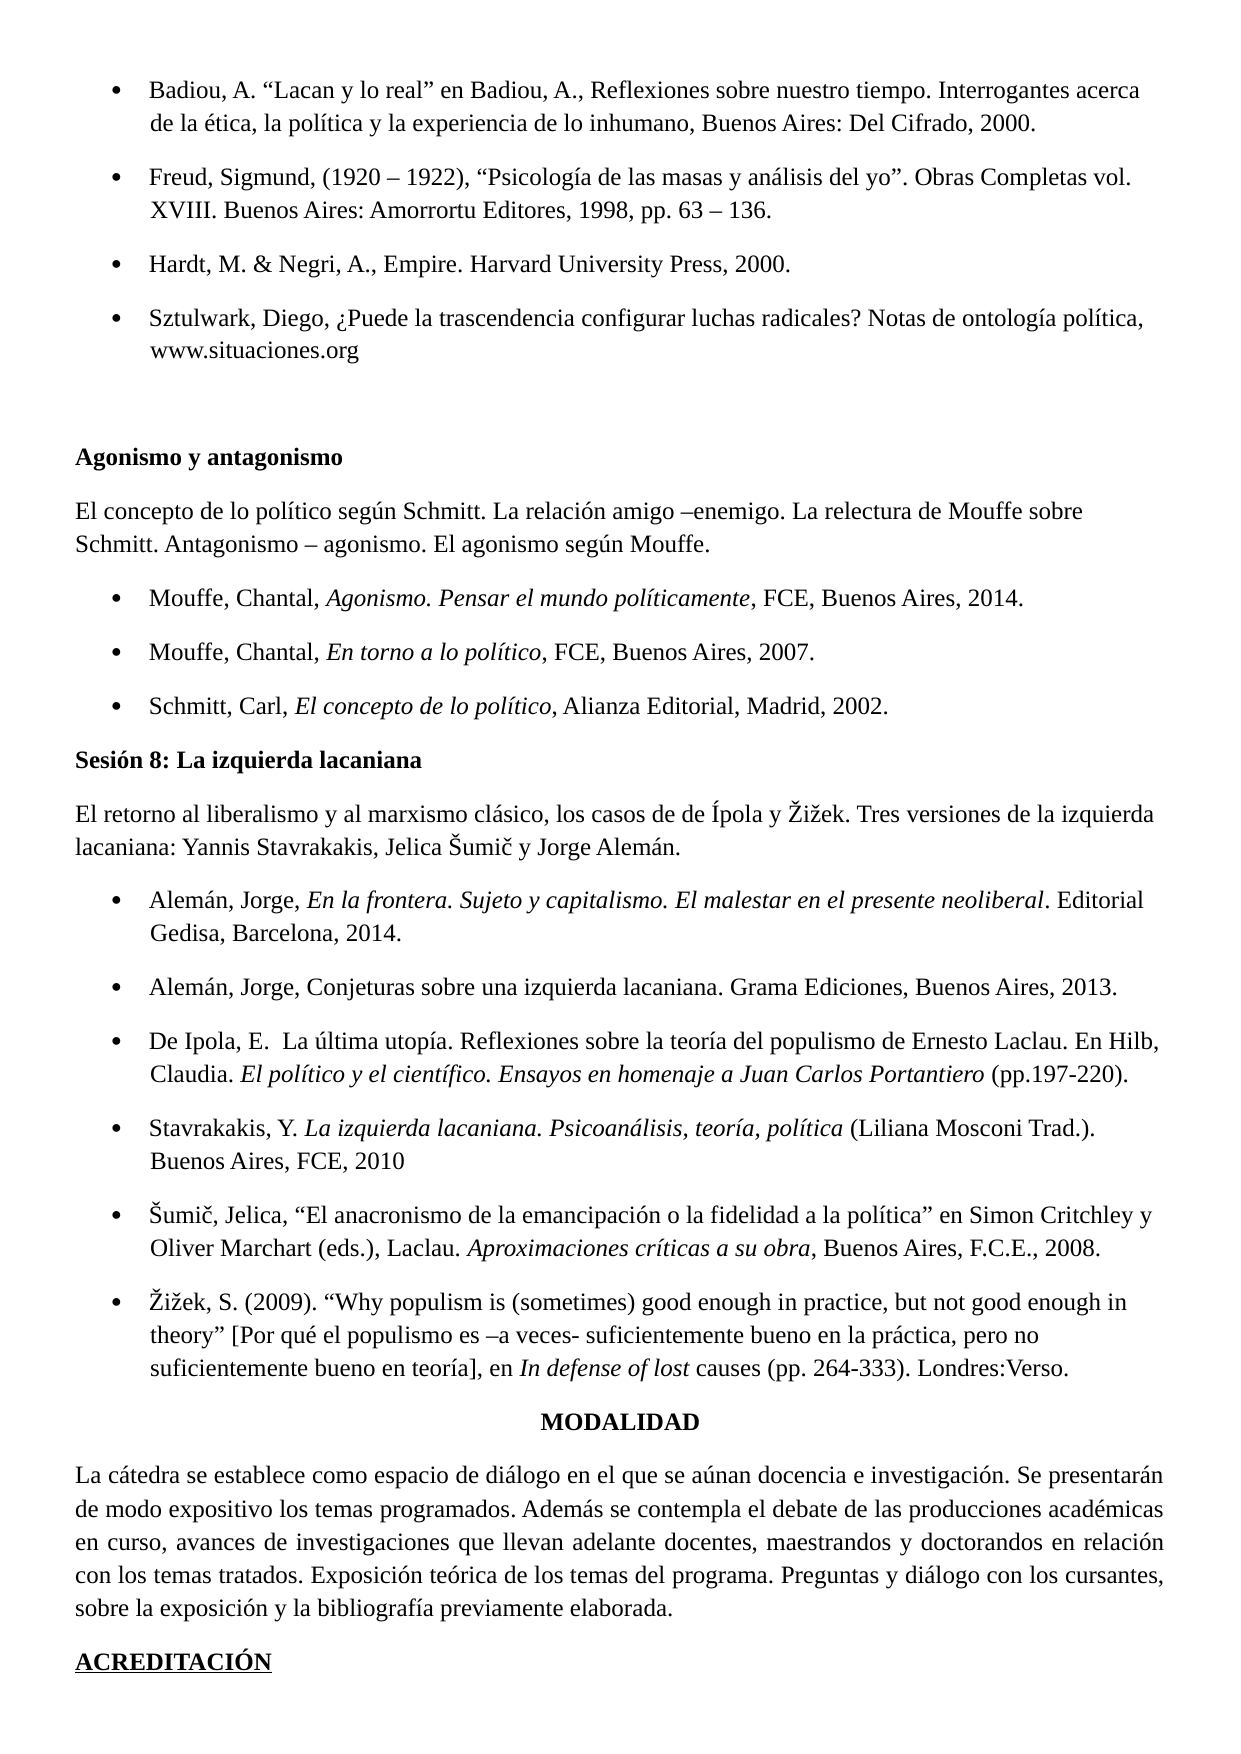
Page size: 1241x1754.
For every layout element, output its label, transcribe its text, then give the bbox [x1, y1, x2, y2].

list Schmitt, Carl, El concepto de lo político, Alianza Editorial, Madrid, 2002. [112, 691, 1165, 720]
list Stavrakakis, Y. La izquierda lacaniana. Psicoanálisis, teoría, política (Liliana Mosconi Trad.). Buenos Aires, FCE, 2010 [112, 1113, 1165, 1175]
list Žižek, S. (2009). “Why populism is (sometimes) good enough in practice, but not good enough in theory” [Por qué el populismo es –a veces- suficientemente bueno en la práctica, pero no suficientemente bueno en teoría], en In defense of lost causes (pp. 264-333). Londres:Verso. [112, 1287, 1165, 1382]
list Sztulwark, Diego, ¿Puede la trascendencia configurar luchas radicales? Notas de ontología política, www.situaciones.org [112, 303, 1165, 364]
list Freud, Sigmund, (1920 – 1922), “Psicología de las masas y análisis del yo”. Obras Completas vol. XVIII. Buenos Aires: Amorrortu Editores, 1998, pp. 63 – 136. [112, 162, 1165, 224]
list Mouffe, Chantal, En torno a lo político, FCE, Buenos Aires, 2007. [112, 637, 1165, 666]
text El retorno al liberalismo y al marxismo clásico, los casos de de Ípola y Žižek. Tres versiones de la izquierda lacaniana: Yannis Stavrakakis, Jelica Šumič y Jorge Alemán. [75, 799, 1165, 860]
list Hardt, M. & Negri, A., Empire. Harvard University Press, 2000. [112, 249, 1165, 277]
text Sesión 8: La izquierda lacaniana [75, 745, 1165, 773]
text El concepto de lo político según Schmitt. La relación amigo –enemigo. La relectura de Mouffe sobre Schmitt. Antagonismo – agonismo. El agonismo según Mouffe. [75, 496, 1165, 558]
list Alemán, Jorge, En la frontera. Sujeto y capitalismo. El malestar en el presente neoliberal. Editorial Gedisa, Barcelona, 2014. [112, 886, 1165, 947]
text MODALIDAD [75, 1407, 1165, 1436]
list Mouffe, Chantal, Agonismo. Pensar el mundo políticamente, FCE, Buenos Aires, 2014. [112, 583, 1165, 612]
list Badiou, A. “Lacan y lo real” en Badiou, A., Reflexiones sobre nuestro tiempo. Interrogantes acerca de la ética, la política y la experiencia de lo inhumano, Buenos Aires: Del Cifrado, 2000. [112, 75, 1165, 137]
list Šumič, Jelica, “El anacronismo de la emancipación o la fidelidad a la política” en Simon Critchley y Oliver Marchart (eds.), Laclau. Aproximaciones críticas a su obra, Buenos Aires, F.C.E., 2008. [112, 1200, 1165, 1262]
list Alemán, Jorge, Conjeturas sobre una izquierda lacaniana. Grama Ediciones, Buenos Aires, 2013. [112, 972, 1165, 1001]
list De Ipola, E. La última utopía. Reflexiones sobre la teoría del populismo de Ernesto Laclau. En Hilb, Claudia. El político y el científico. Ensayos en homenaje a Juan Carlos Portantiero (pp.197-220). [112, 1026, 1165, 1088]
text La cátedra se establece como espacio de diálogo en el que se aúnan docencia e investigación. Se presentarán de modo expositivo los temas programados. Además se contempla el debate de las producciones académicas en curso, avances de investigaciones que llevan adelante docentes, maestrandos y doctorandos en relación con los temas tratados. Exposición teórica de los temas del programa. Preguntas y diálogo con los cursantes, sobre la exposición y la bibliografía previamente elaborada. [75, 1461, 1165, 1621]
text Agonismo y antagonismo [75, 442, 1165, 471]
text ACREDITACIÓN [75, 1647, 1165, 1675]
